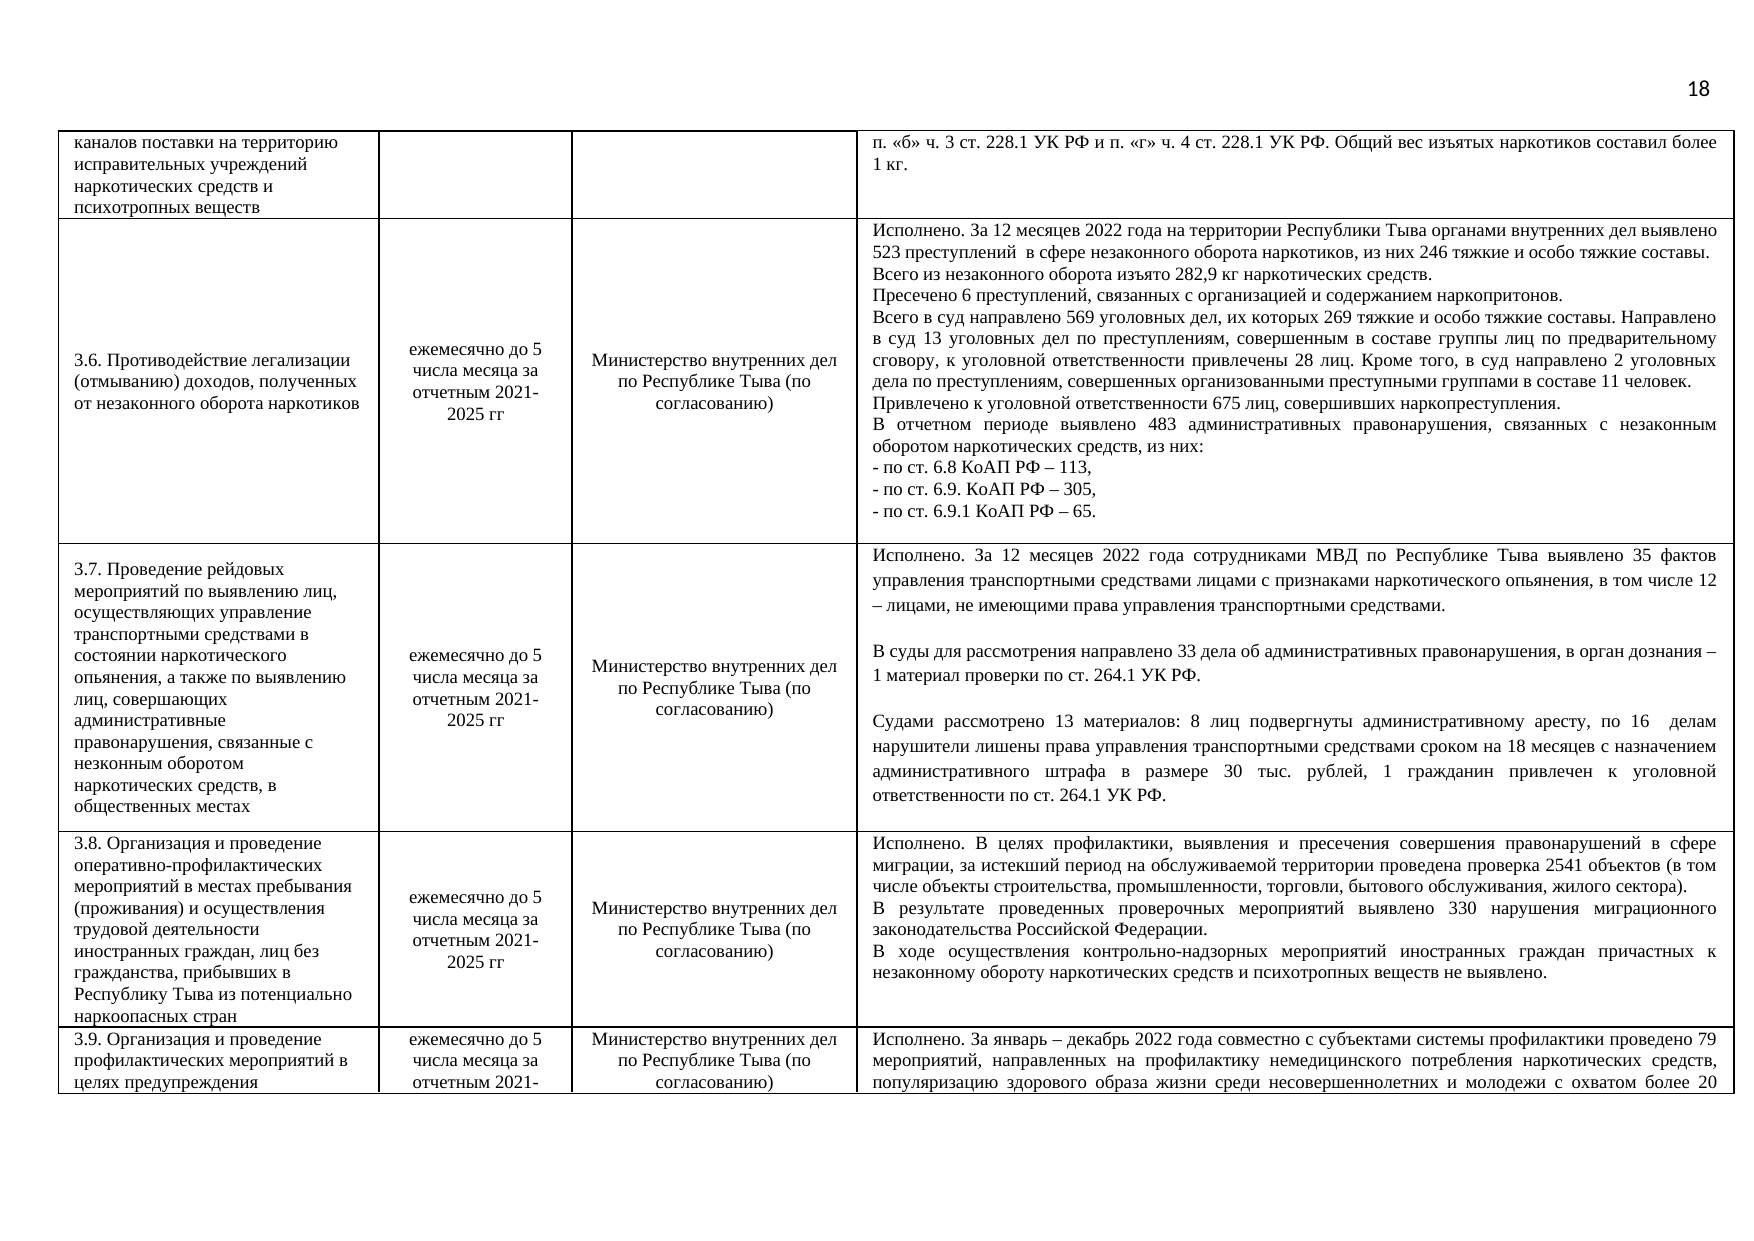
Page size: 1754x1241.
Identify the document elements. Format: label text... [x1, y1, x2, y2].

table_cell 3.8. Организация и проведение оперативно-профилактических мероприятий в местах пребывания (проживания) и осуществления трудовой деятельности иностранных граждан, лиц без гражданства, прибывших в Республику Тыва из потенциально наркоопасных стран [59, 832, 378, 1026]
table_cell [59, 1028, 378, 1092]
table_cell Министерство внутренних дел по Республике Тыва (по согласованию) [573, 832, 856, 1026]
table_cell 3.7. Проведение рейдовых мероприятий по выявлению лиц, осуществляющих управление транспортными средствами в состоянии наркотического опьянения, а также по выявлению лиц, совершающих административные правонарушения, связанные с незконным оборотом наркотических средств, в общественных местах [59, 544, 378, 831]
table_cell ежемесячно до 5 числа месяца за отчетным 2021-2025 гг [380, 832, 571, 1026]
table_cell Исполнено. В целях профилактики, выявления и пресечения совершения правонарушений в сфере миграции, за истекший период на обслуживаемой территории проведена проверка 2541 объектов (в том числе объекты строительства, промышленности, торговли, бытового обслуживания, жилого сектора). В результате проведенных проверочных мероприятий выявлено 330 нарушения миграционного законодательства Российской Федерации. В ходе осуществления контрольно-надзорных мероприятий иностранных граждан причастных к незаконному обороту наркотических средств и психотропных веществ не выявлено. [858, 832, 1733, 1026]
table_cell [380, 132, 571, 218]
table_cell Исполнено. За 12 месяцев 2022 года сотрудниками МВД по Республике Тыва выявлено 35 фактов управления транспортными средствами лицами с признаками наркотического опьянения, в том числе 12 – лицами, не имеющими права управления транспортными средствами. В суды для рассмотрения направлено 33 дела об административных правонарушения, в орган дознания – 1 материал проверки по ст. 264.1 УК РФ. Судами рассмотрено 13 материалов: 8 лиц подвергнуты административному аресту, по 16 делам нарушители лишены права управления транспортными средствами сроком на 18 месяцев с назначением административного штрафа в размере 30 тыс. рублей, 1 гражданин привлечен к уголовной ответственности по ст. 264.1 УК РФ. [858, 544, 1733, 831]
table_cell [380, 1028, 571, 1092]
table_cell ежемесячно до 5 числа месяца за отчетным 2021-2025 гг [380, 219, 571, 543]
table_cell Министерство внутренних дел по Республике Тыва (по согласованию) [573, 544, 856, 831]
table_cell ежемесячно до 5 числа месяца за отчетным 2021-2025 гг [380, 544, 571, 831]
table_cell 3.6. Противодействие легализации (отмыванию) доходов, полученных от незаконного оборота наркотиков [59, 219, 378, 543]
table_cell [573, 1028, 856, 1092]
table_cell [59, 132, 378, 218]
table_cell Министерство внутренних дел по Республике Тыва (по согласованию) [573, 219, 856, 543]
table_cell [573, 132, 856, 218]
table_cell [858, 131, 1733, 218]
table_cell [858, 1028, 1733, 1092]
